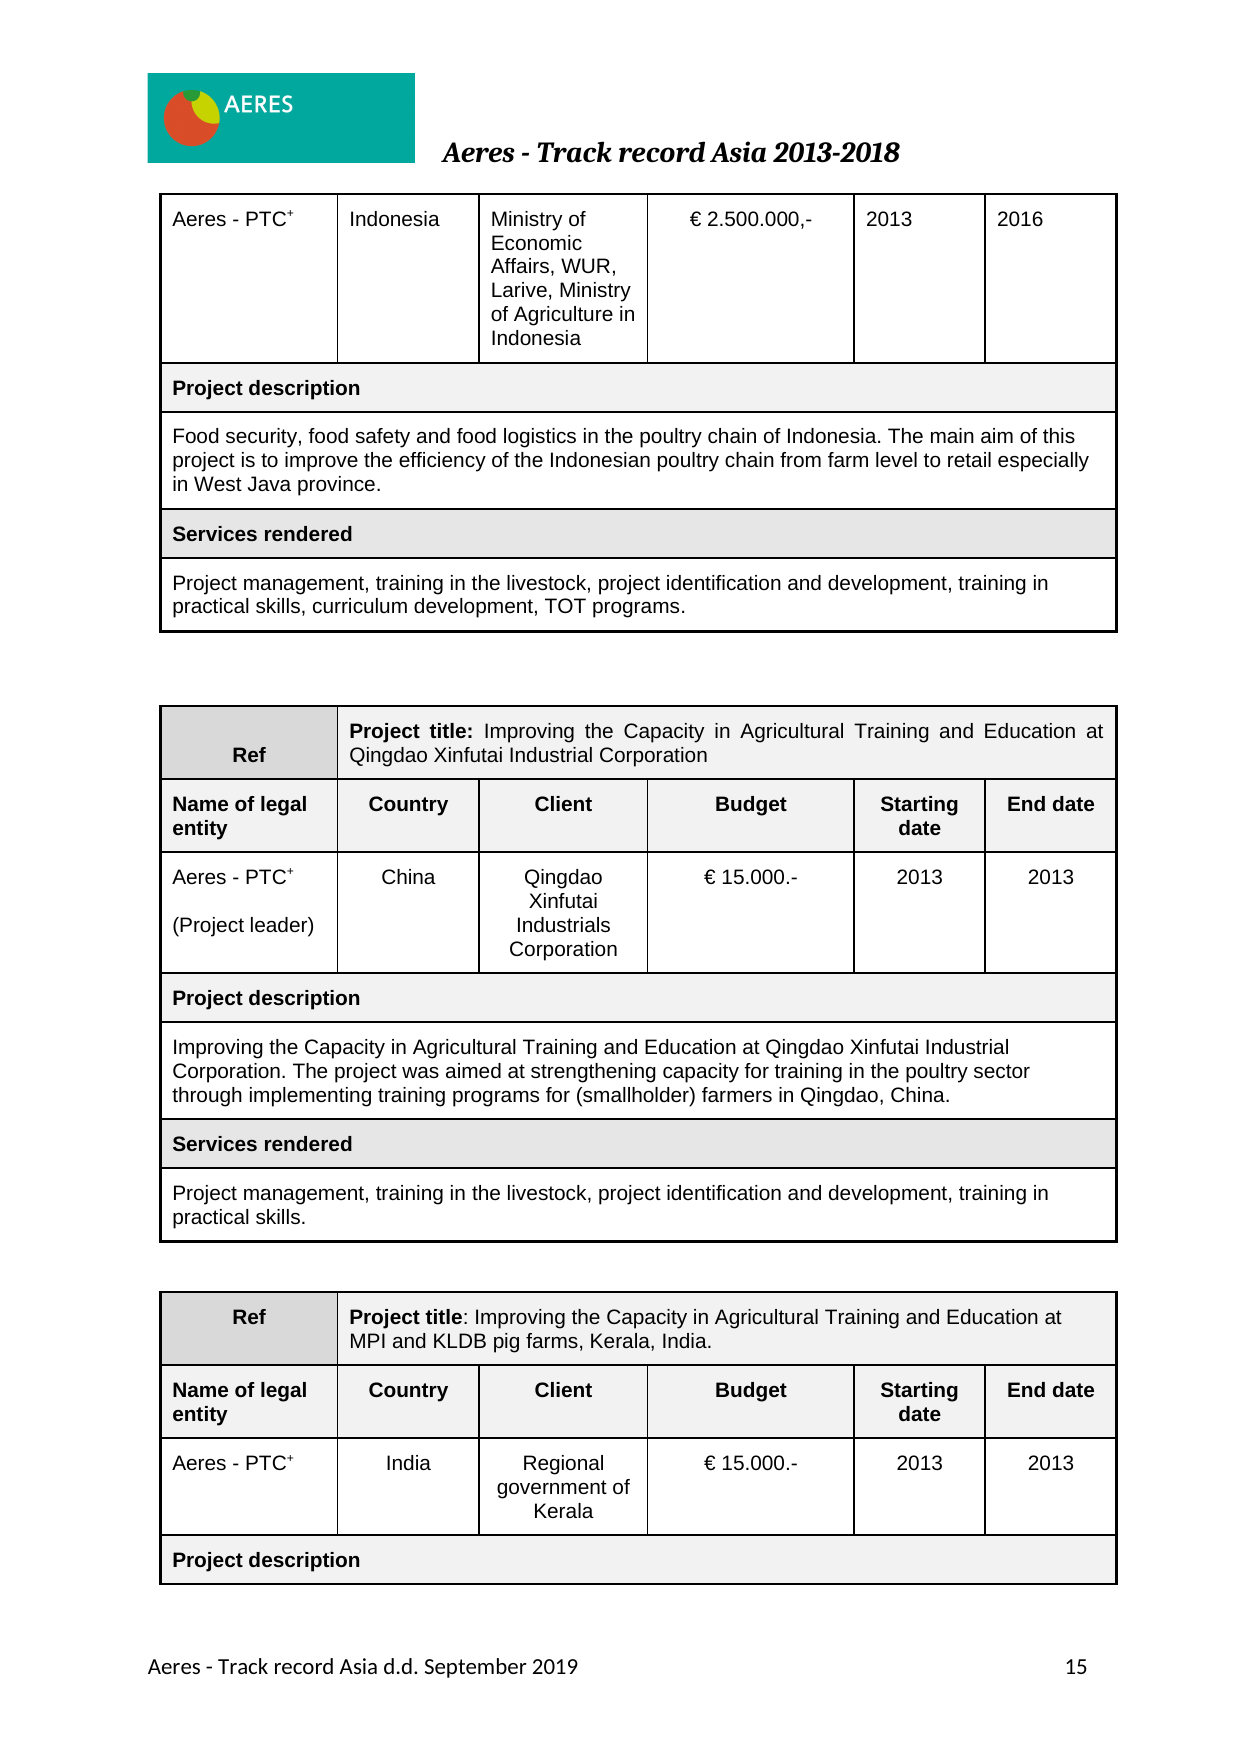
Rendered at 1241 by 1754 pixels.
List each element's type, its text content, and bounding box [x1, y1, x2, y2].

table_cell 2013 [855, 853, 984, 972]
table_header Ref [162, 707, 337, 778]
table_header Project title: Improving the Capacity in Agricultural Training and Education at Qingdao Xinfutai Industrial Corporation [338, 707, 1115, 778]
table_cell Project description [162, 364, 1115, 411]
table_cell 2013 [986, 1439, 1115, 1534]
table_cell Ministry of Economic Affairs, WUR, Larive, Ministry of Agriculture in Indonesia [480, 195, 647, 362]
table_cell End date [986, 1366, 1115, 1437]
table_cell Starting date [855, 780, 984, 851]
table_cell End date [986, 780, 1115, 851]
table_cell Project management, training in the livestock, project identification and development, training in practical skills. [162, 1169, 1115, 1240]
table_cell 2016 [986, 195, 1115, 362]
table_cell Regional government of Kerala [480, 1439, 647, 1534]
table_cell Starting date [855, 1366, 984, 1437]
table_cell Country [338, 1366, 478, 1437]
table_cell 2013 [986, 853, 1115, 972]
table_cell € 15.000.- [648, 853, 853, 972]
table_cell Indonesia [338, 195, 478, 362]
table_cell Project description [162, 1536, 1115, 1583]
table_cell Qingdao Xinfutai Industrials Corporation [480, 853, 647, 972]
table_cell Improving the Capacity in Agricultural Training and Education at Qingdao Xinfutai Industrial Corporation. The project was aimed at strengthening capacity for training in the poultry sector through implementing training programs for (smallholder) farmers in Qingdao, China. [162, 1023, 1115, 1118]
table_cell 2013 [855, 195, 984, 362]
table_cell 2013 [855, 1439, 984, 1534]
table_cell Budget [648, 780, 853, 851]
table_cell Services rendered [162, 510, 1115, 557]
table_cell Budget [648, 1366, 853, 1437]
table_cell Project description [162, 974, 1115, 1021]
table_cell Aeres - PTC+ [162, 195, 337, 362]
table_cell Client [480, 780, 647, 851]
table_cell Aeres - PTC+ (Project leader) [162, 853, 337, 972]
picture [147, 73, 415, 163]
table_cell Country [338, 780, 478, 851]
table_cell India [338, 1439, 478, 1534]
table_cell Aeres - PTC+ [162, 1439, 337, 1534]
table_cell Client [480, 1366, 647, 1437]
table_cell Food security, food safety and food logistics in the poultry chain of Indonesia. The main aim of this project is to improve the efficiency of the Indonesian poultry chain from farm level to retail especially in West Java province. [162, 413, 1115, 508]
table_cell Name of legal entity [162, 1366, 337, 1437]
table_cell Name of legal entity [162, 780, 337, 851]
table_cell Services rendered [162, 1120, 1115, 1167]
table_cell € 15.000.- [648, 1439, 853, 1534]
table_cell Project management, training in the livestock, project identification and development, training in practical skills, curriculum development, TOT programs. [162, 559, 1115, 630]
table_header Ref [162, 1293, 337, 1364]
table_cell China [338, 853, 478, 972]
table_header Project title: Improving the Capacity in Agricultural Training and Education at MPI and KLDB pig farms, Kerala, India. [338, 1293, 1115, 1364]
table_cell € 2.500.000,- [648, 195, 853, 362]
